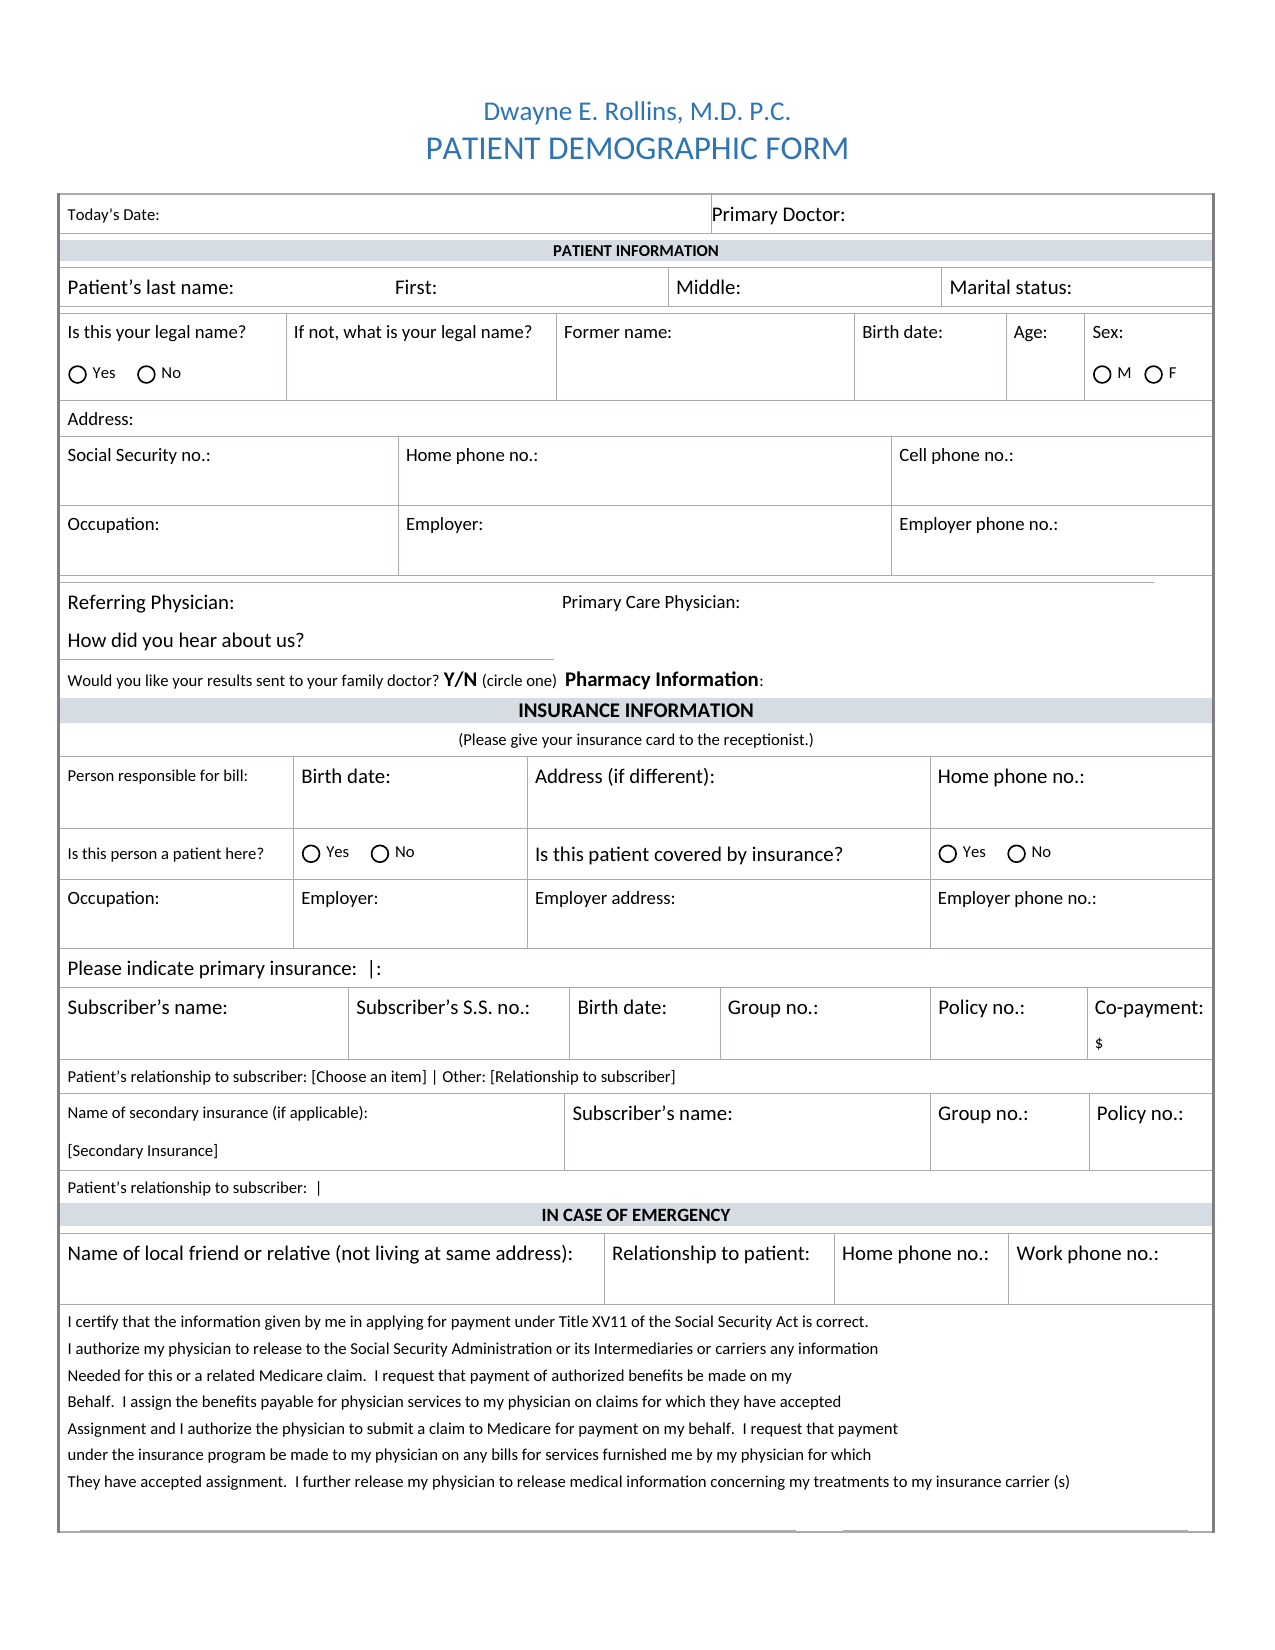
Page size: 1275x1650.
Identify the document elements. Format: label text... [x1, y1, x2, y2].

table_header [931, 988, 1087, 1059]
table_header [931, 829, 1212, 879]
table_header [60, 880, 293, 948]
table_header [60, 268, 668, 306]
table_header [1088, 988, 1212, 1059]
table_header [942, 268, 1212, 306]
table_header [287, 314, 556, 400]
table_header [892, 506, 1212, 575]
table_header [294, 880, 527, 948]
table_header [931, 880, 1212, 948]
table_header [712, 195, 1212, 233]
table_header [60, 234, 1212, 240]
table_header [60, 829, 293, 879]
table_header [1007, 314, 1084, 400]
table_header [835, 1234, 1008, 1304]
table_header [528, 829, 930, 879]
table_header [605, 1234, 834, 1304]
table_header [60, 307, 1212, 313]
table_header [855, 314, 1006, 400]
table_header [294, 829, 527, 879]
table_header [60, 1305, 1212, 1531]
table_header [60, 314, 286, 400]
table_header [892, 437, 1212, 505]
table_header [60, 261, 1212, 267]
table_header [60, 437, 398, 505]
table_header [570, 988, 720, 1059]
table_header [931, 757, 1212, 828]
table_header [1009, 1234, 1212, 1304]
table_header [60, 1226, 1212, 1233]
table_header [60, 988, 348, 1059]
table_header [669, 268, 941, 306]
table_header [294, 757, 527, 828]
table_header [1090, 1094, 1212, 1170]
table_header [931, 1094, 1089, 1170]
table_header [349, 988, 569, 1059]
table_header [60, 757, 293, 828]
subtitle Patient demographic form [67, 127, 1207, 168]
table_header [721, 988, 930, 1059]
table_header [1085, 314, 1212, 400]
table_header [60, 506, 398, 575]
